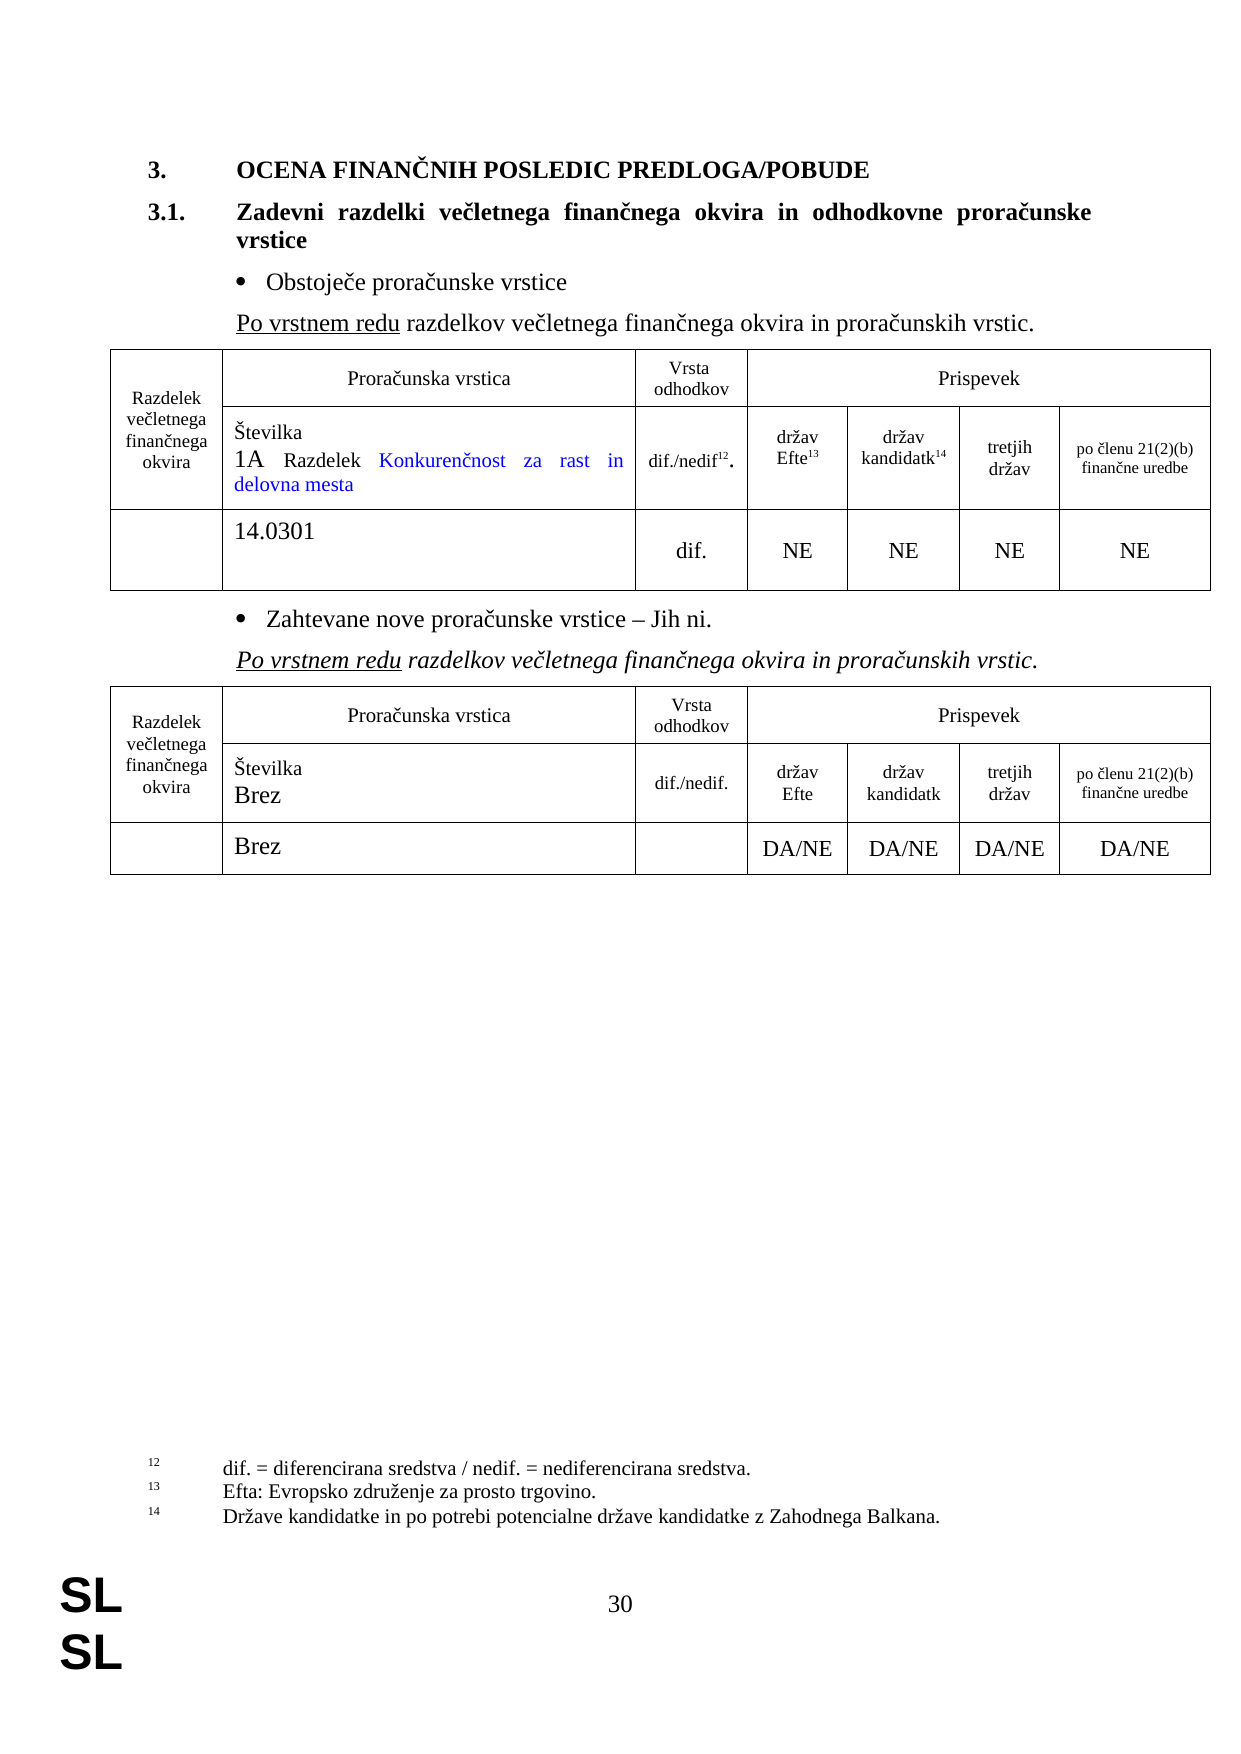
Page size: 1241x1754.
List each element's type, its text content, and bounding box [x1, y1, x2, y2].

table_cell držav kandidatk [848, 744, 959, 822]
table_cell NE [748, 510, 847, 590]
table_cell Brez [223, 823, 635, 874]
table_cell NE [1060, 510, 1210, 590]
list Zahtevane nove proračunske vrstice – Jih ni. [236, 604, 1092, 632]
table_cell DA/NE [960, 823, 1059, 874]
table_cell dif./nedif. [636, 407, 747, 509]
text Po vrstnem redu razdelkov večletnega finančnega okvira in proračunskih vrstic. [236, 645, 1092, 674]
table_header Proračunska vrstica [223, 687, 635, 743]
text Po vrstnem redu razdelkov večletnega finančnega okvira in proračunskih vrstic. [236, 308, 1092, 337]
table_cell Številka 1A Razdelek Konkurenčnost za rast in delovna mesta [223, 407, 635, 509]
table_cell po členu 21(2)(b) finančne uredbe [1060, 744, 1210, 822]
table_header Prispevek [748, 687, 1210, 743]
table_cell dif./nedif. [636, 744, 747, 822]
table_header Proračunska vrstica [223, 350, 635, 406]
table_header Vrsta odhodkov [636, 687, 747, 743]
table_header Vrsta odhodkov [636, 350, 747, 406]
table_header Razdelek večletnega finančnega okvira [111, 350, 222, 509]
list Obstoječe proračunske vrstice [236, 267, 1092, 296]
table_cell [111, 510, 222, 590]
table_cell DA/NE [1060, 823, 1210, 874]
subtitle 3. OCENA FINANČNIH POSLEDIC PREDLOGA/POBUDE [148, 156, 1092, 184]
table_cell [636, 823, 747, 874]
table_cell dif. [636, 510, 747, 590]
table_cell tretjih držav [960, 407, 1059, 509]
table_cell DA/NE [848, 823, 959, 874]
table_cell tretjih držav [960, 744, 1059, 822]
table_cell [111, 823, 222, 874]
table_cell Številka Brez [223, 744, 635, 822]
table_cell držav Efte [748, 407, 847, 509]
table_cell NE [848, 510, 959, 590]
table_cell NE [960, 510, 1059, 590]
table_cell držav kandidatk [848, 407, 959, 509]
table_cell DA/NE [748, 823, 847, 874]
table_cell 14.0301 [223, 510, 635, 590]
subtitle 3.1. Zadevni razdelki večletnega finančnega okvira in odhodkovne proračunske vrstice [148, 197, 1092, 254]
table_cell po členu 21(2)(b) finančne uredbe [1060, 407, 1210, 509]
table_header Razdelek večletnega finančnega okvira [111, 687, 222, 822]
table_cell držav Efte [748, 744, 847, 822]
table_header Prispevek [748, 350, 1210, 406]
